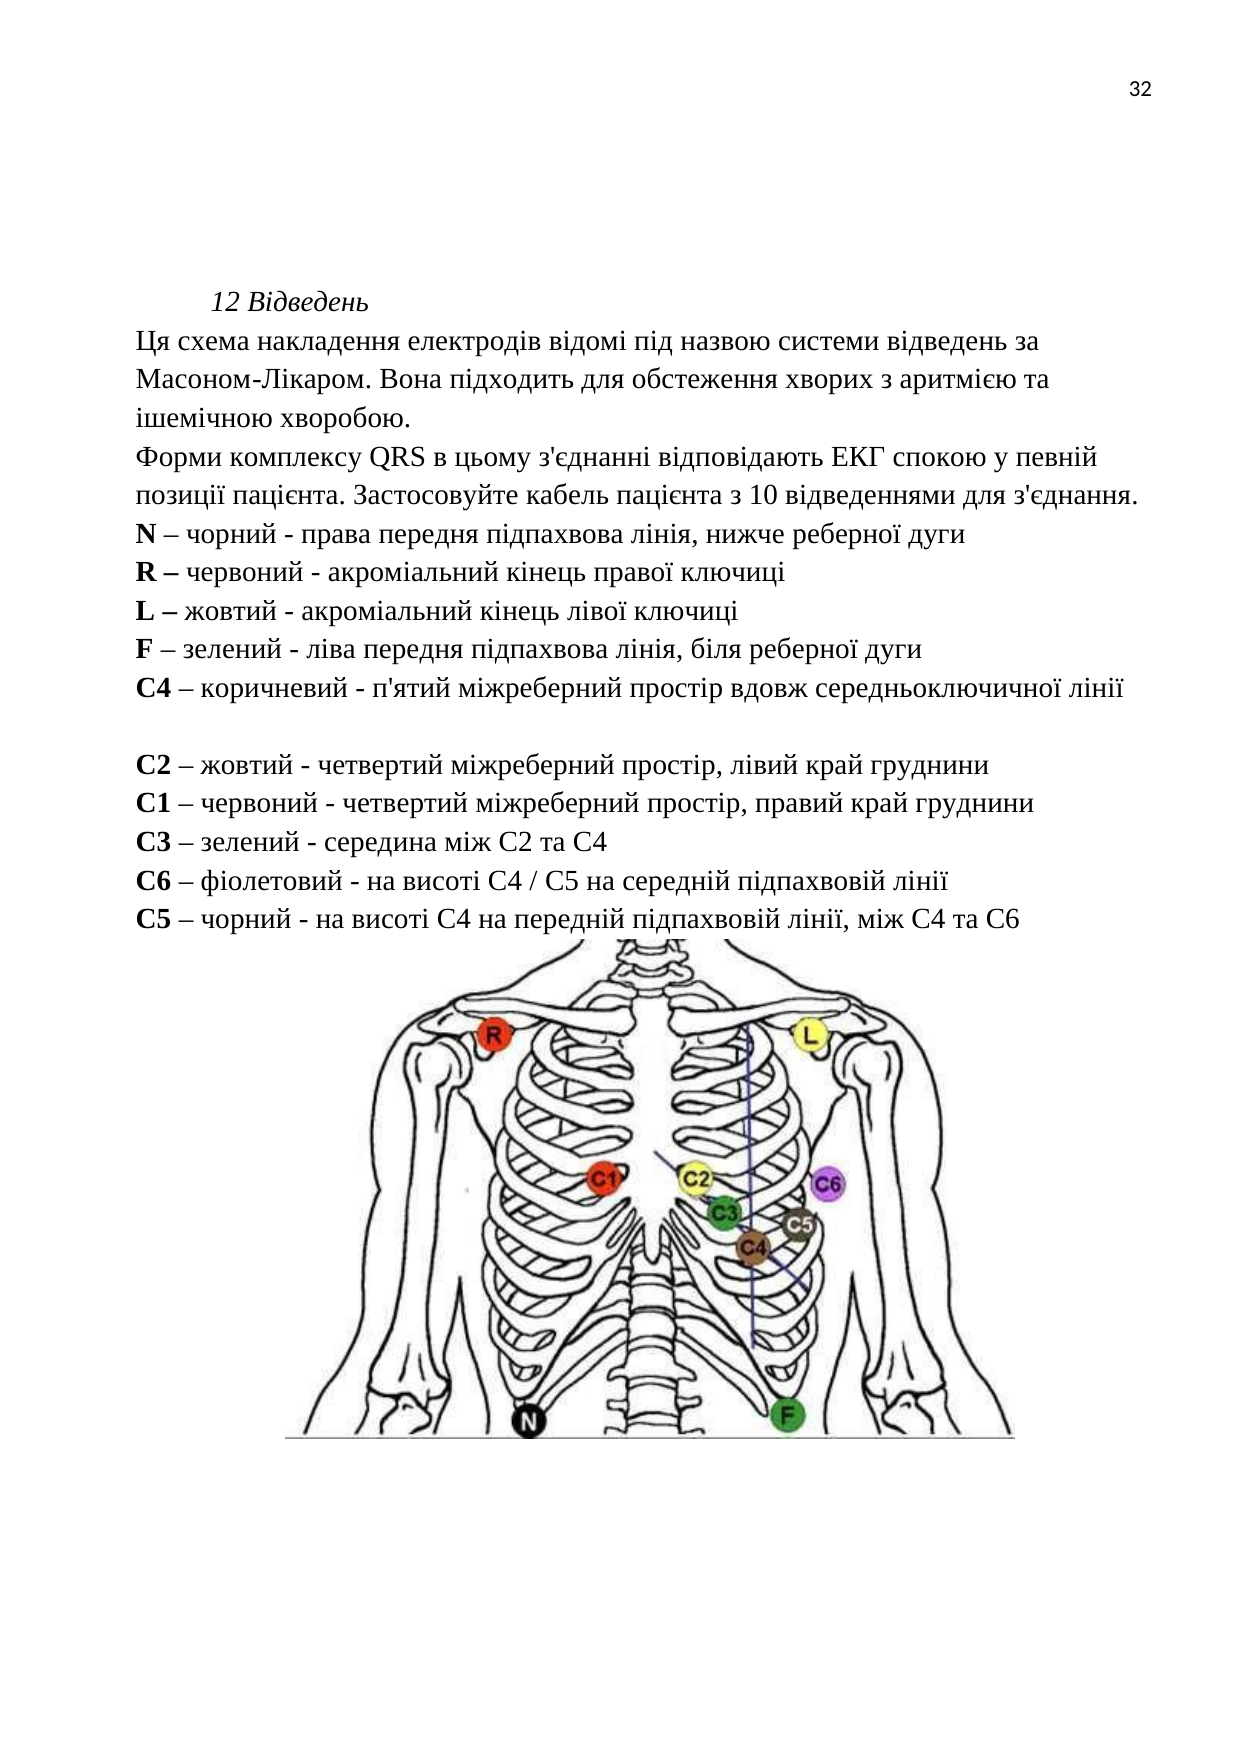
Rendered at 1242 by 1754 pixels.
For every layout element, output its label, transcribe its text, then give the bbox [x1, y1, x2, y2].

text C6 – фіолетовий - на висоті C4 / C5 на середній підпахвовій лінії [135, 863, 1164, 896]
text 12 Відведень [210, 284, 1164, 318]
text Форми комплексу QRS в цьому з'єднанні відповідають ЕКГ спокою у певній позиції пацієнта. Застосовуйте кабель пацієнта з 10 відведеннями для з'єднання. [135, 439, 1164, 511]
text C5 – чорний - на висоті C4 на передній підпахвовій лінії, між C4 та C6 [135, 901, 1164, 935]
text C3 – зелений - середина між C2 та C4 [135, 824, 1164, 858]
text L – жовтий - акроміальний кінець лівої ключиці [135, 593, 1164, 626]
picture [285, 939, 1015, 1439]
text C4 – коричневий - п'ятий міжреберний простір вдовж середньоключичної лінії [135, 670, 1164, 703]
text R – червоний - акроміальний кінець правої ключиці [135, 554, 1164, 588]
text C1 – червоний - четвертий міжреберний простір, правий край груднини [135, 786, 1164, 819]
text F – зелений - ліва передня підпахвова лінія, біля реберної дуги [135, 631, 1164, 665]
text N – чорний - права передня підпахвова лінія, нижче реберної дуги [135, 516, 1164, 549]
text Ця схема накладення електродів відомі під назвою системи відведень за Масоном-Лікаром. Вона підходить для обстеження хворих з аритмією та ішемічною хворобою. [135, 323, 1164, 434]
text C2 – жовтий - четвертий міжреберний простір, лівий край груднини [135, 747, 1164, 781]
